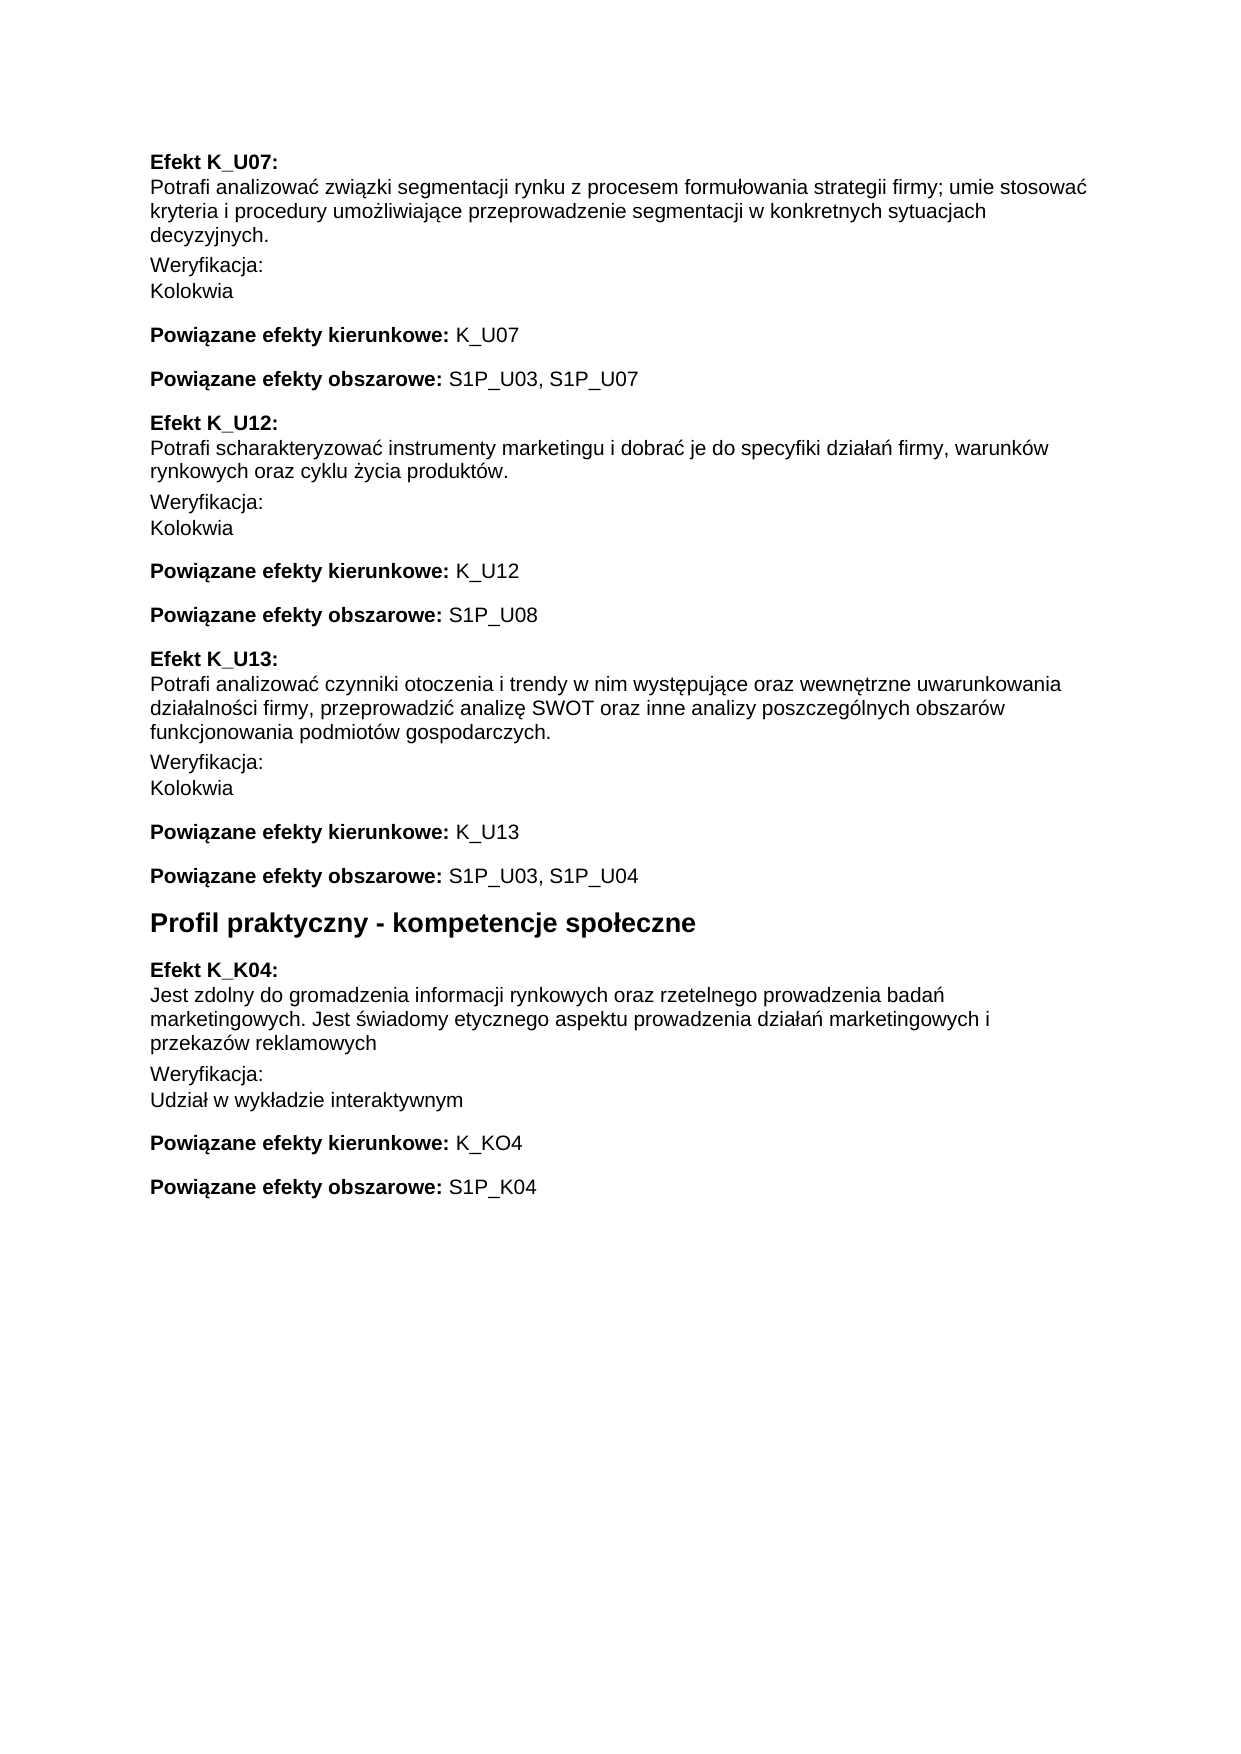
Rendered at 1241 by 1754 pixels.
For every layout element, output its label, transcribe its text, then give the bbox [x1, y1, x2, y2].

text Efekt K_U07: [150, 150, 1090, 174]
text Powiązane efekty obszarowe: S1P_K04 [150, 1175, 1090, 1199]
text Kolokwia [150, 776, 1090, 800]
text Potrafi analizować związki segmentacji rynku z procesem formułowania strategii firmy; umie stosować kryteria i procedury umożliwiające przeprowadzenie segmentacji w konkretnych sytuacjach decyzyjnych. [150, 175, 1090, 247]
text Efekt K_K04: [150, 958, 1090, 982]
text Powiązane efekty obszarowe: S1P_U08 [150, 603, 1090, 627]
text Powiązane efekty obszarowe: S1P_U03, S1P_U04 [150, 863, 1090, 887]
text Efekt K_U13: [150, 647, 1090, 671]
text Udział w wykładzie interaktywnym [150, 1087, 1090, 1111]
text Powiązane efekty kierunkowe: K_U12 [150, 559, 1090, 583]
text Weryfikacja: [150, 1061, 1090, 1085]
text Weryfikacja: [150, 750, 1090, 774]
text Powiązane efekty kierunkowe: K_U07 [150, 323, 1090, 347]
text Jest zdolny do gromadzenia informacji rynkowych oraz rzetelnego prowadzenia badań marketingowych. Jest świadomy etycznego aspektu prowadzenia działań marketingowych i przekazów reklamowych [150, 983, 1090, 1055]
text Weryfikacja: [150, 253, 1090, 277]
text Efekt K_U12: [150, 410, 1090, 434]
text Weryfikacja: [150, 489, 1090, 513]
text Powiązane efekty kierunkowe: K_KO4 [150, 1131, 1090, 1155]
text Kolokwia [150, 516, 1090, 539]
text Potrafi analizować czynniki otoczenia i trendy w nim występujące oraz wewnętrzne uwarunkowania działalności firmy, przeprowadzić analizę SWOT oraz inne analizy poszczególnych obszarów funkcjonowania podmiotów gospodarczych. [150, 672, 1090, 744]
text Potrafi scharakteryzować instrumenty marketingu i dobrać je do specyfiki działań firmy, warunków rynkowych oraz cyklu życia produktów. [150, 435, 1090, 483]
subtitle Profil praktyczny - kompetencje społeczne [150, 907, 1090, 938]
text Kolokwia [150, 279, 1090, 303]
text Powiązane efekty obszarowe: S1P_U03, S1P_U07 [150, 367, 1090, 391]
text Powiązane efekty kierunkowe: K_U13 [150, 820, 1090, 844]
